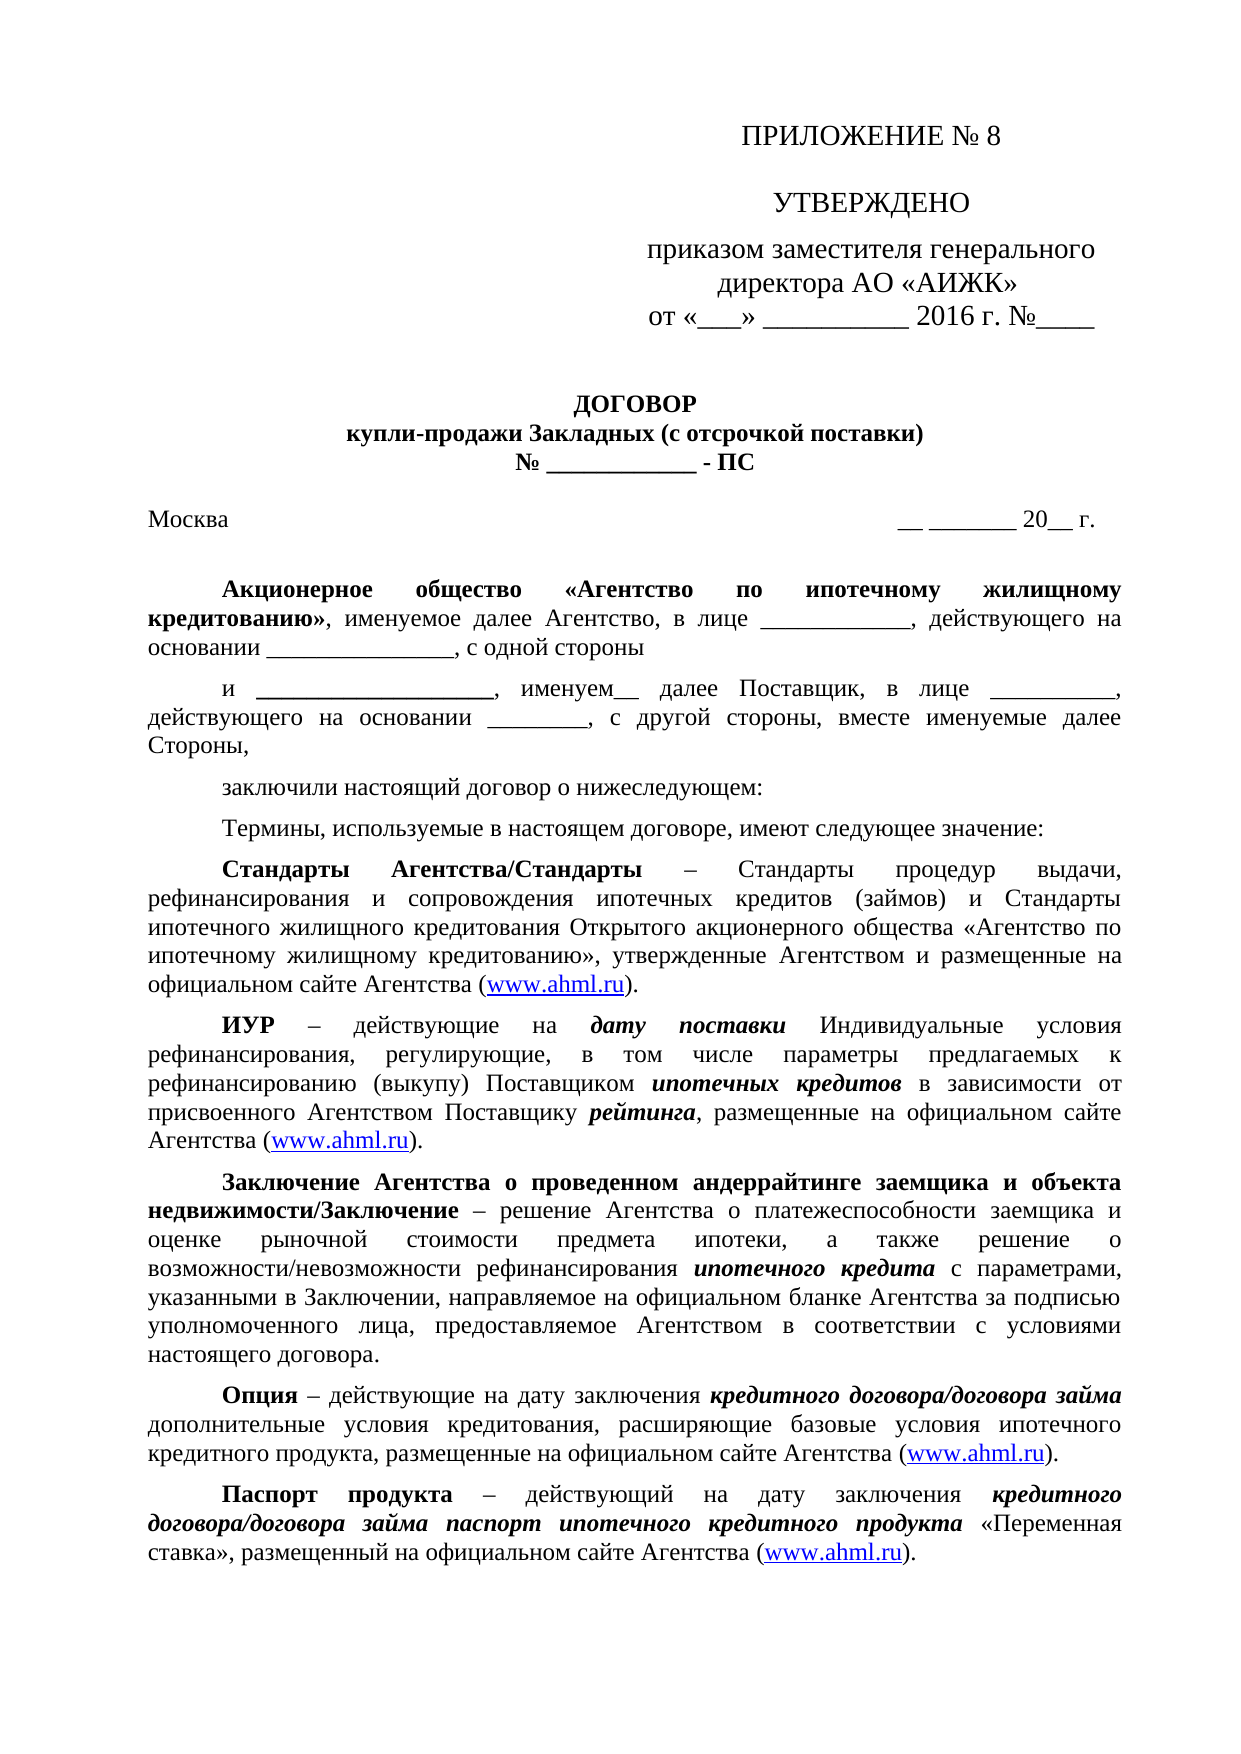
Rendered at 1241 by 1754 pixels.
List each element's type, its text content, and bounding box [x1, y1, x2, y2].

text Заключение Агентства о проведенном андеррайтинге заемщика и объекта недвижимости/Заключение – решение Агентства о платежеспособности заемщика и оценке рыночной стоимости предмета ипотеки, а также решение о возможности/невозможности рефинансирования ипотечного кредита с параметрами, указанными в Заключении, направляемое на официальном бланке Агентства за подписью уполномоченного лица, предоставляемое Агентством в соответствии с условиями настоящего договора. [148, 1167, 1122, 1368]
text и ___________________, именуем__ далее Поставщик, в лице __________, действующего на основании ________, с другой стороны, вместе именуемые далее Стороны, [148, 673, 1122, 759]
text Термины, используемые в настоящем договоре, имеют следующее значение: [148, 813, 1122, 842]
text УТВЕРЖДЕНО [620, 185, 1122, 219]
text купли-продажи Закладных (с отсрочкой поставки) [148, 418, 1122, 447]
text Москва __ _______ 20__ г. [148, 504, 1122, 533]
text Стандарты Агентства/Стандарты – Стандарты процедур выдачи, рефинансирования и сопровождения ипотечных кредитов (займов) и Стандарты ипотечного жилищного кредитования Открытого акционерного общества «Агентство по ипотечному жилищному кредитованию», утвержденные Агентством и размещенные на официальном сайте Агентства (www.ahml.ru). [148, 854, 1122, 998]
text приказом заместителя генерального директора АО «АИЖК» от «___» __________ 2016 г. №____ [620, 231, 1122, 332]
text Опция – действующие на дату заключения кредитного договора/договора займа дополнительные условия кредитования, расширяющие базовые условия ипотечного кредитного продукта, размещенные на официальном сайте Агентства (www.ahml.ru). [148, 1381, 1122, 1467]
text ПРИЛОЖЕНИЕ № 8 [620, 118, 1122, 152]
text Паспорт продукта – действующий на дату заключения кредитного договора/договора займа паспорт ипотечного кредитного продукта «Переменная ставка», размещенный на официальном сайте Агентства (www.ahml.ru). [148, 1479, 1122, 1566]
text № ____________ - ПС [148, 447, 1122, 476]
text Акционерное общество «Агентство по ипотечному жилищному кредитованию», именуемое далее Агентство, в лице ____________, действующего на основании _______________, с одной стороны [148, 574, 1122, 661]
text заключили настоящий договор о нижеследующем: [148, 772, 1122, 801]
text ДОГОВОР [148, 389, 1122, 418]
text ИУР – действующие на дату поставки Индивидуальные условия рефинансирования, регулирующие, в том числе параметры предлагаемых к рефинансированию (выкупу) Поставщиком ипотечных кредитов в зависимости от присвоенного Агентством Поставщику рейтинга, размещенные на официальном сайте Агентства (www.ahml.ru). [148, 1011, 1122, 1154]
